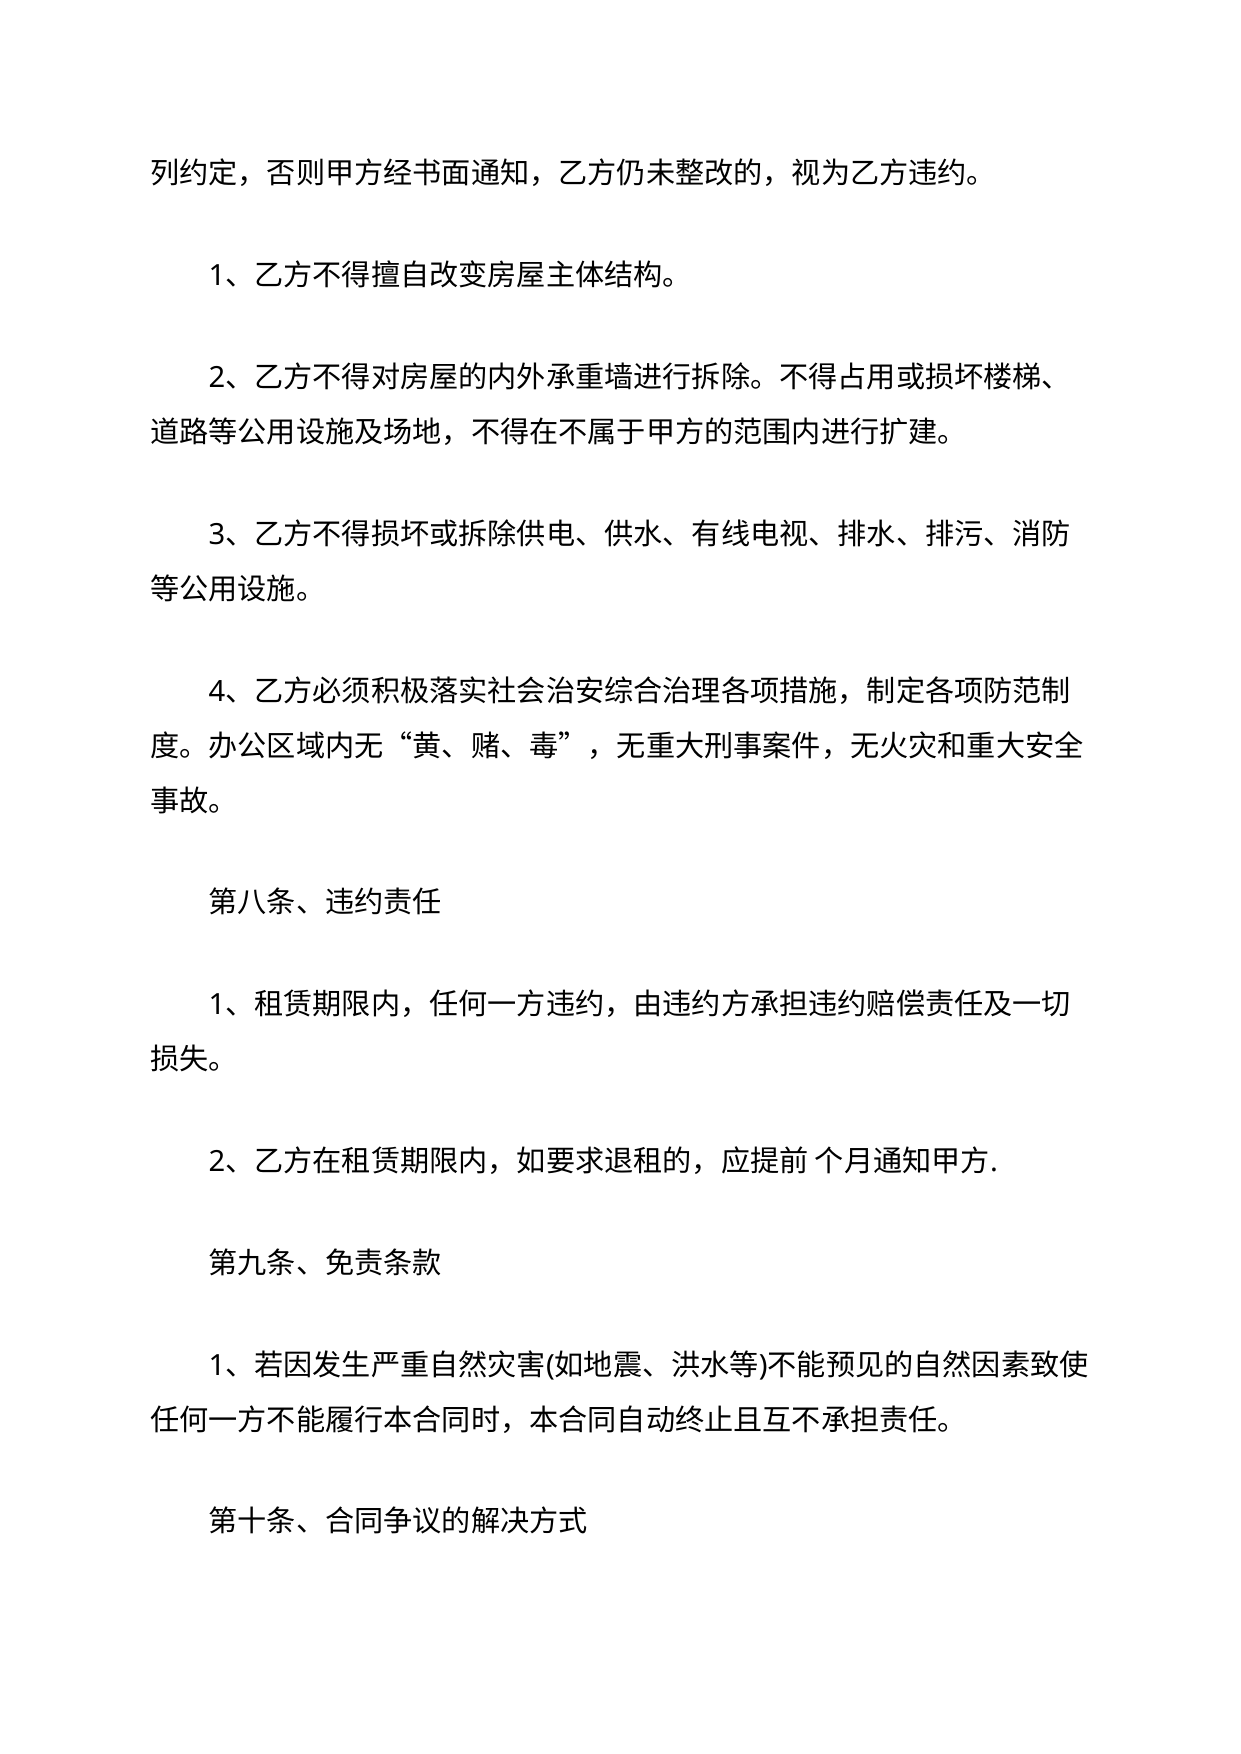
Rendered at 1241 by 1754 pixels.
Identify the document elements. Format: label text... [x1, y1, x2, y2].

text 1、租赁期限内，任何一方违约，由违约方承担违约赔偿责任及一切损失。 [150, 981, 1090, 1078]
text 2、乙方在租赁期限内，如要求退租的，应提前 个月通知甲方. [150, 1137, 1090, 1180]
text 4、乙方必须积极落实社会治安综合治理各项措施，制定各项防范制度。办公区域内无“黄、赌、毒”，无重大刑事案件，无火灾和重大安全事故。 [150, 667, 1090, 819]
text 3、乙方不得损坏或拆除供电、供水、有线电视、排水、排污、消防等公用设施。 [150, 511, 1090, 608]
text 第十条、合同争议的解决方式 [150, 1498, 1090, 1540]
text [150, 150, 1090, 192]
text 1、乙方不得擅自改变房屋主体结构。 [150, 252, 1090, 294]
text 2、乙方不得对房屋的内外承重墙进行拆除。不得占用或损坏楼梯、道路等公用设施及场地，不得在不属于甲方的范围内进行扩建。 [150, 354, 1090, 451]
text 第八条、违约责任 [150, 879, 1090, 921]
text 1、若因发生严重自然灾害(如地震、洪水等)不能预见的自然因素致使任何一方不能履行本合同时，本合同自动终止且互不承担责任。 [150, 1341, 1090, 1438]
text 第九条、免责条款 [150, 1239, 1090, 1282]
